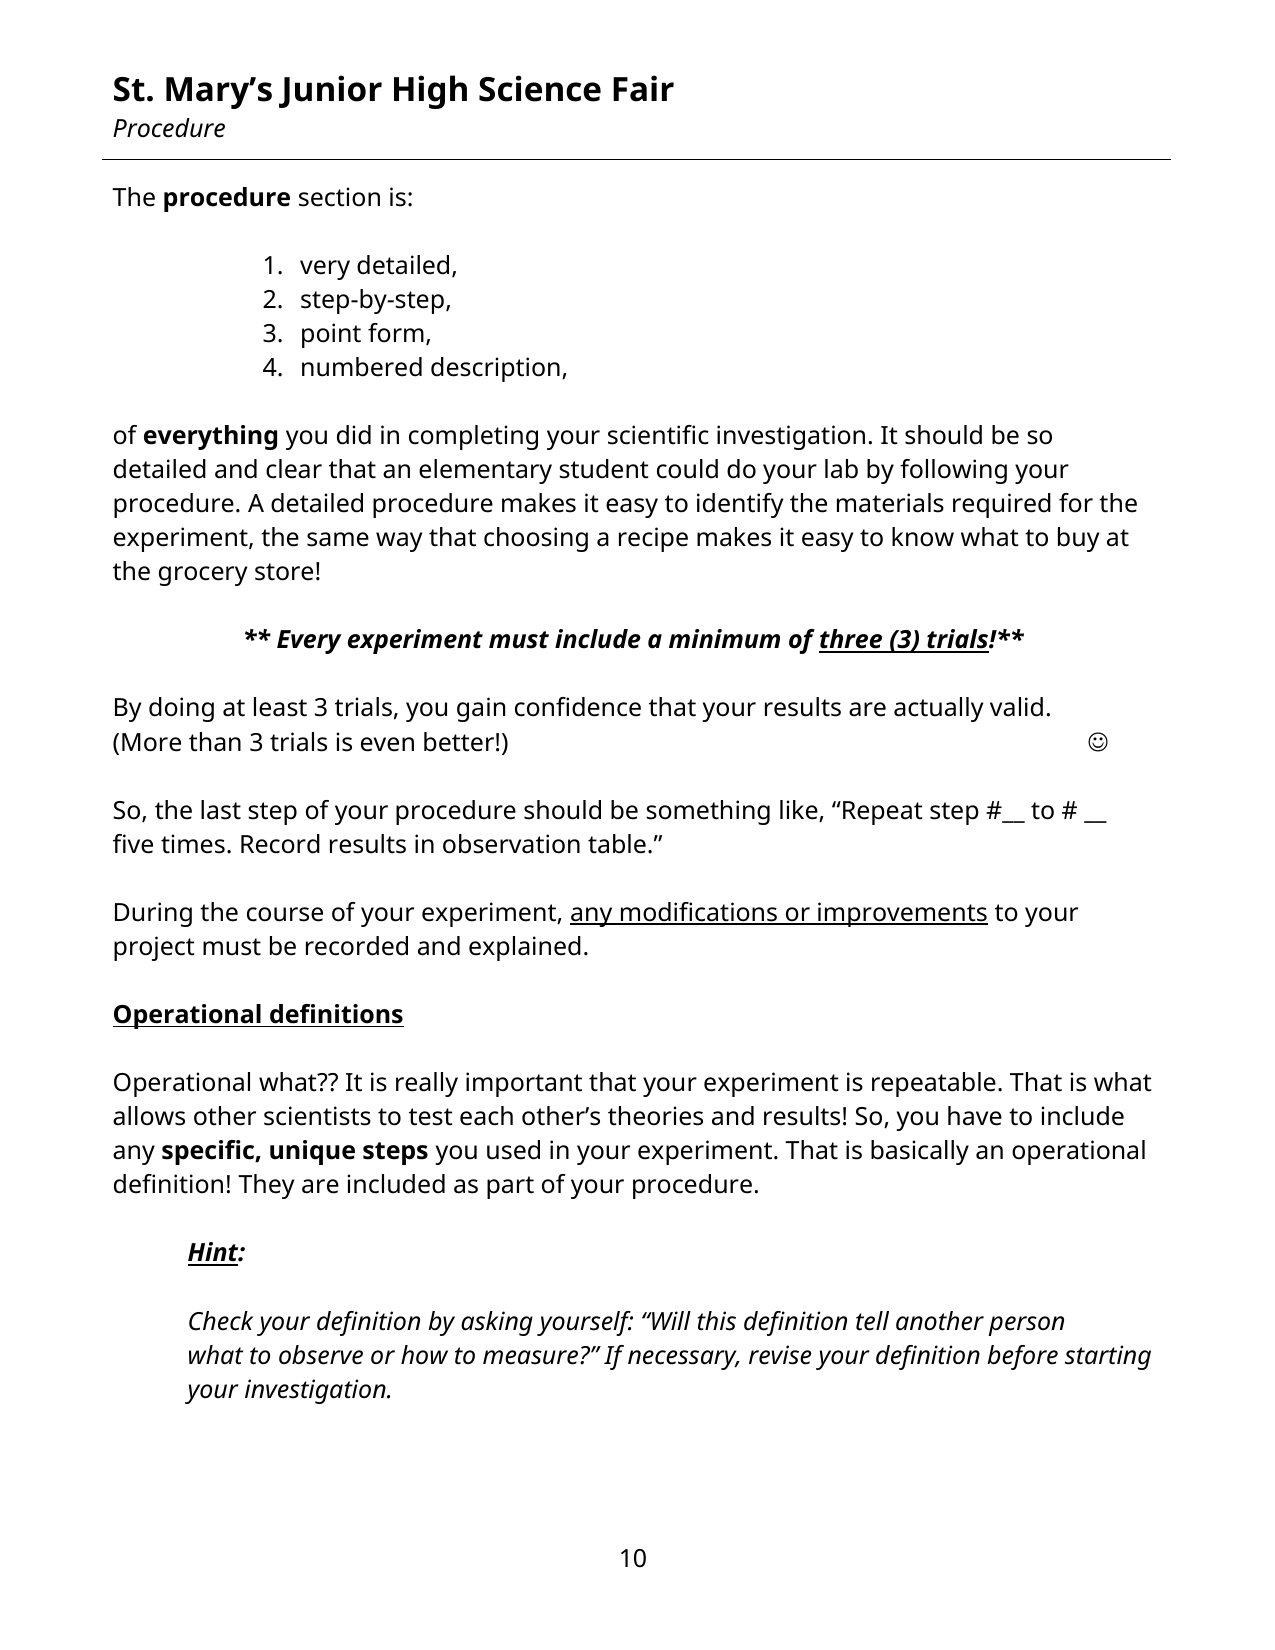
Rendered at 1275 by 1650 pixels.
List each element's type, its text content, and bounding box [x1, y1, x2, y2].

list step-by-step, [262, 281, 1153, 315]
text ** Every experiment must include a minimum of three (3) trials!** [112, 622, 1153, 656]
text The procedure section is: [112, 179, 1153, 213]
list very detailed, [262, 247, 1153, 281]
text So, the last step of your procedure should be something like, “Repeat step #__ to # __ five times. Record results in observation table.” [112, 792, 1153, 860]
subtitle St. Mary’s Junior High Science Fair [112, 66, 1153, 111]
text Procedure [112, 111, 1153, 145]
text Check your definition by asking yourself: “Will this definition tell another person [187, 1303, 1153, 1337]
list numbered description, [262, 349, 1153, 383]
subtitle Operational definitions [112, 997, 1153, 1031]
text By doing at least 3 trials, you gain confidence that your results are actually valid. [112, 690, 1153, 724]
text of everything you did in completing your scientific investigation. It should be so detailed and clear that an elementary student could do your lab by following your procedure. A detailed procedure makes it easy to identify the materials required for the experiment, the same way that choosing a recipe makes it easy to know what to buy at the grocery store! [112, 418, 1153, 588]
text During the course of your experiment, any modifications or improvements to your project must be recorded and explained. [112, 894, 1153, 963]
list point form, [262, 315, 1153, 349]
text Operational what?? It is really important that your experiment is repeatable. That is what allows other scientists to test each other’s theories and results! So, you have to include any specific, unique steps you used in your experiment. That is basically an operational definition! They are included as part of your procedure. [112, 1065, 1153, 1201]
text Hint: [112, 1235, 1153, 1269]
text what to observe or how to measure?” If necessary, revise your definition before starting your investigation. [187, 1337, 1153, 1405]
text (More than 3 trials is even better!) [112, 724, 1153, 758]
